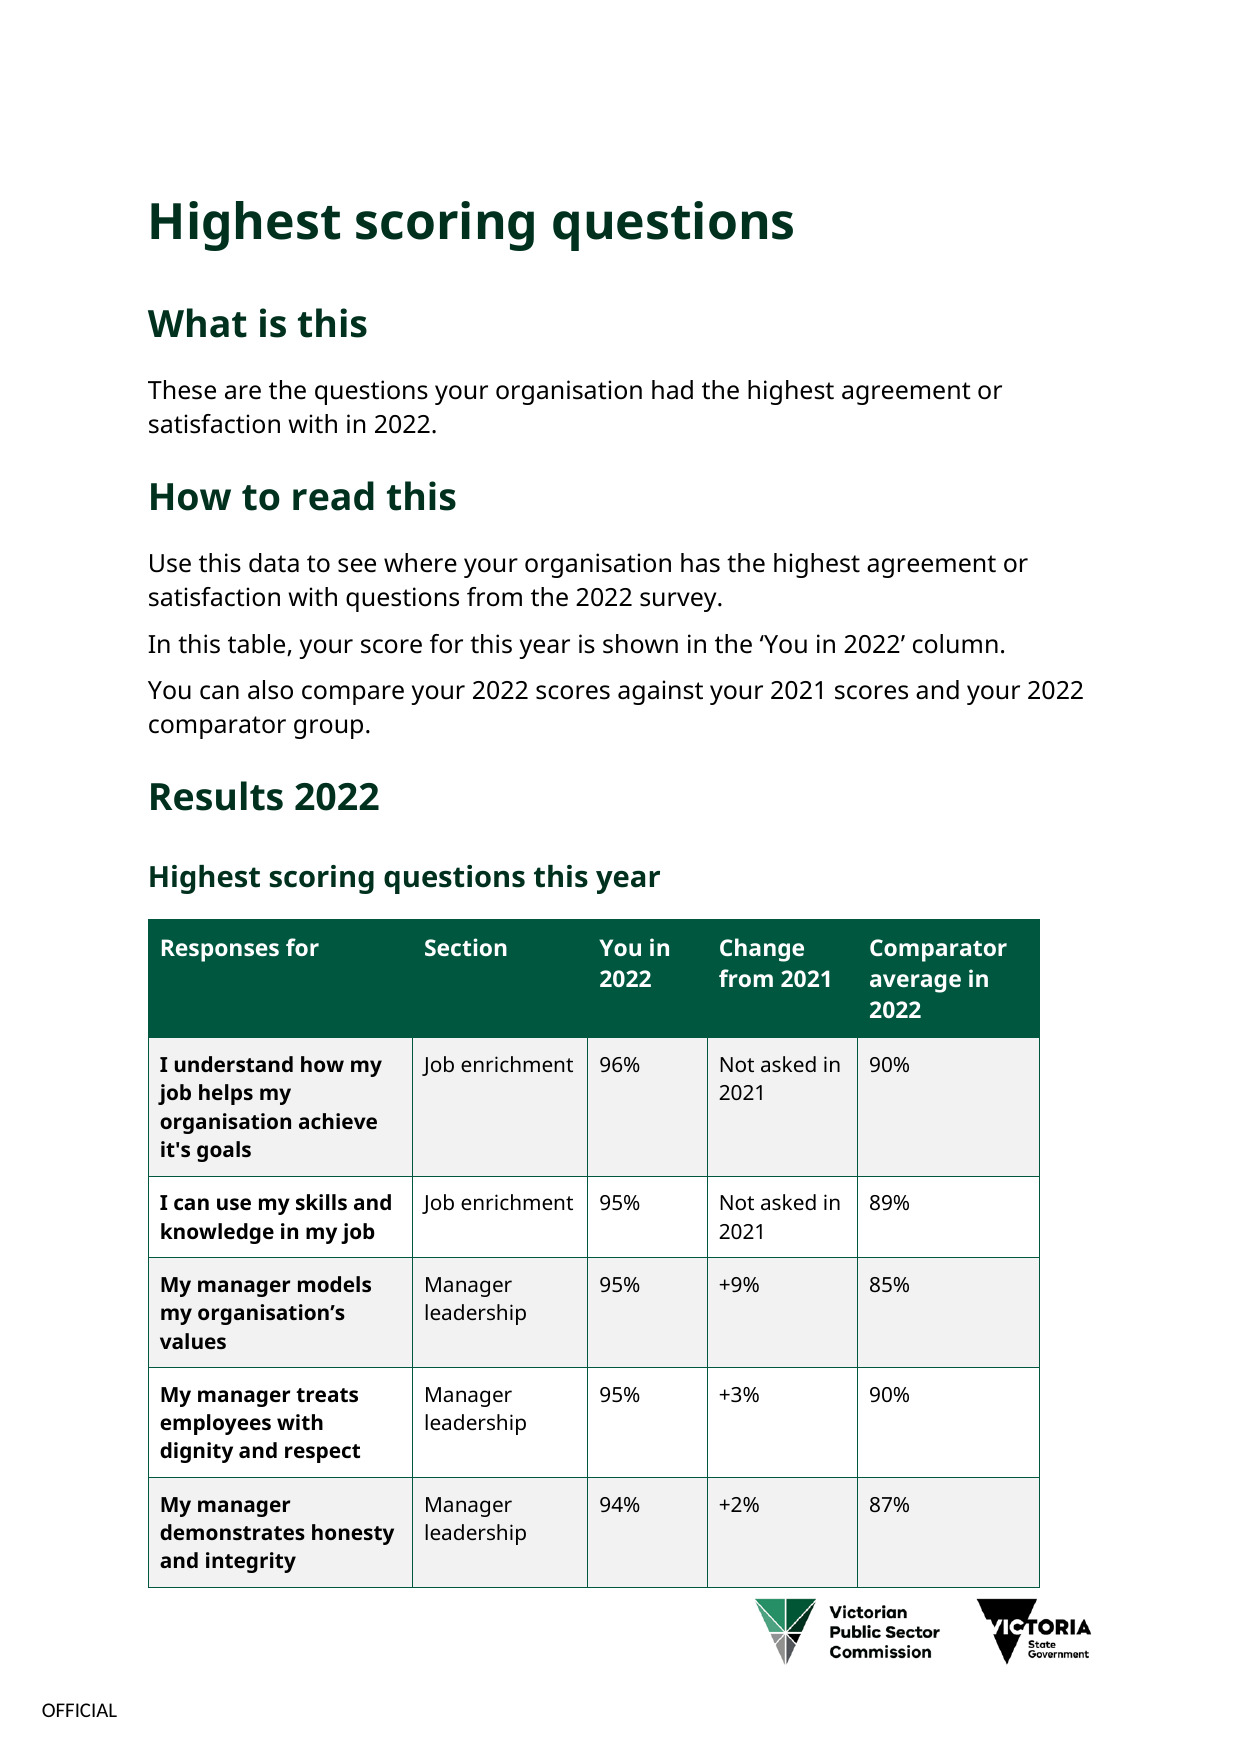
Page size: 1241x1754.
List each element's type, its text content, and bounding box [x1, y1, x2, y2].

table_cell +3% [708, 1368, 857, 1477]
table_cell 90% [858, 1368, 1039, 1477]
table_header Responses for [149, 920, 412, 1037]
table_cell Manager leadership [413, 1368, 587, 1477]
table_cell Job enrichment [413, 1177, 587, 1257]
table_cell 89% [858, 1177, 1039, 1257]
table_cell 90% [858, 1038, 1039, 1176]
table_header You in 2022 [588, 920, 707, 1037]
table_cell 87% [858, 1478, 1039, 1587]
text Use this data to see where your organisation has the highest agreement or satisfaction with questions from the 2022 survey. [148, 546, 1092, 614]
text These are the questions your organisation had the highest agreement or satisfaction with in 2022. [148, 373, 1092, 441]
table_cell 96% [588, 1038, 707, 1176]
table_cell I understand how my job helps my organisation achieve it's goals [149, 1038, 412, 1176]
subtitle Highest scoring questions [148, 186, 1092, 254]
picture [754, 1598, 1093, 1666]
table_cell Manager leadership [413, 1478, 587, 1587]
table_cell Job enrichment [413, 1038, 587, 1176]
table_cell I can use my skills and knowledge in my job [149, 1177, 412, 1257]
table_cell +9% [708, 1258, 857, 1367]
table_cell 94% [588, 1478, 707, 1587]
table_cell 95% [588, 1177, 707, 1257]
subtitle How to read this [148, 470, 1092, 521]
subtitle What is this [148, 297, 1092, 348]
text In this table, your score for this year is shown in the ‘You in 2022’ column. [148, 626, 1092, 661]
subtitle Results 2022 [148, 770, 1092, 821]
table_header Comparator average in 2022 [858, 920, 1039, 1037]
table_cell +2% [708, 1478, 857, 1587]
table_cell Manager leadership [413, 1258, 587, 1367]
subtitle Highest scoring questions this year [148, 856, 1092, 896]
table_cell 95% [588, 1368, 707, 1477]
table_cell 95% [588, 1258, 707, 1367]
text You can also compare your 2022 scores against your 2021 scores and your 2022 comparator group. [148, 673, 1092, 741]
table_cell My manager treats employees with dignity and respect [149, 1368, 412, 1477]
table_header Change from 2021 [708, 920, 857, 1037]
table_cell Not asked in 2021 [708, 1038, 857, 1176]
table_cell Not asked in 2021 [708, 1177, 857, 1257]
table_cell My manager models my organisation’s values [149, 1258, 412, 1367]
table_header Section [413, 920, 587, 1037]
table_cell My manager demonstrates honesty and integrity [149, 1478, 412, 1587]
table_cell 85% [858, 1258, 1039, 1367]
